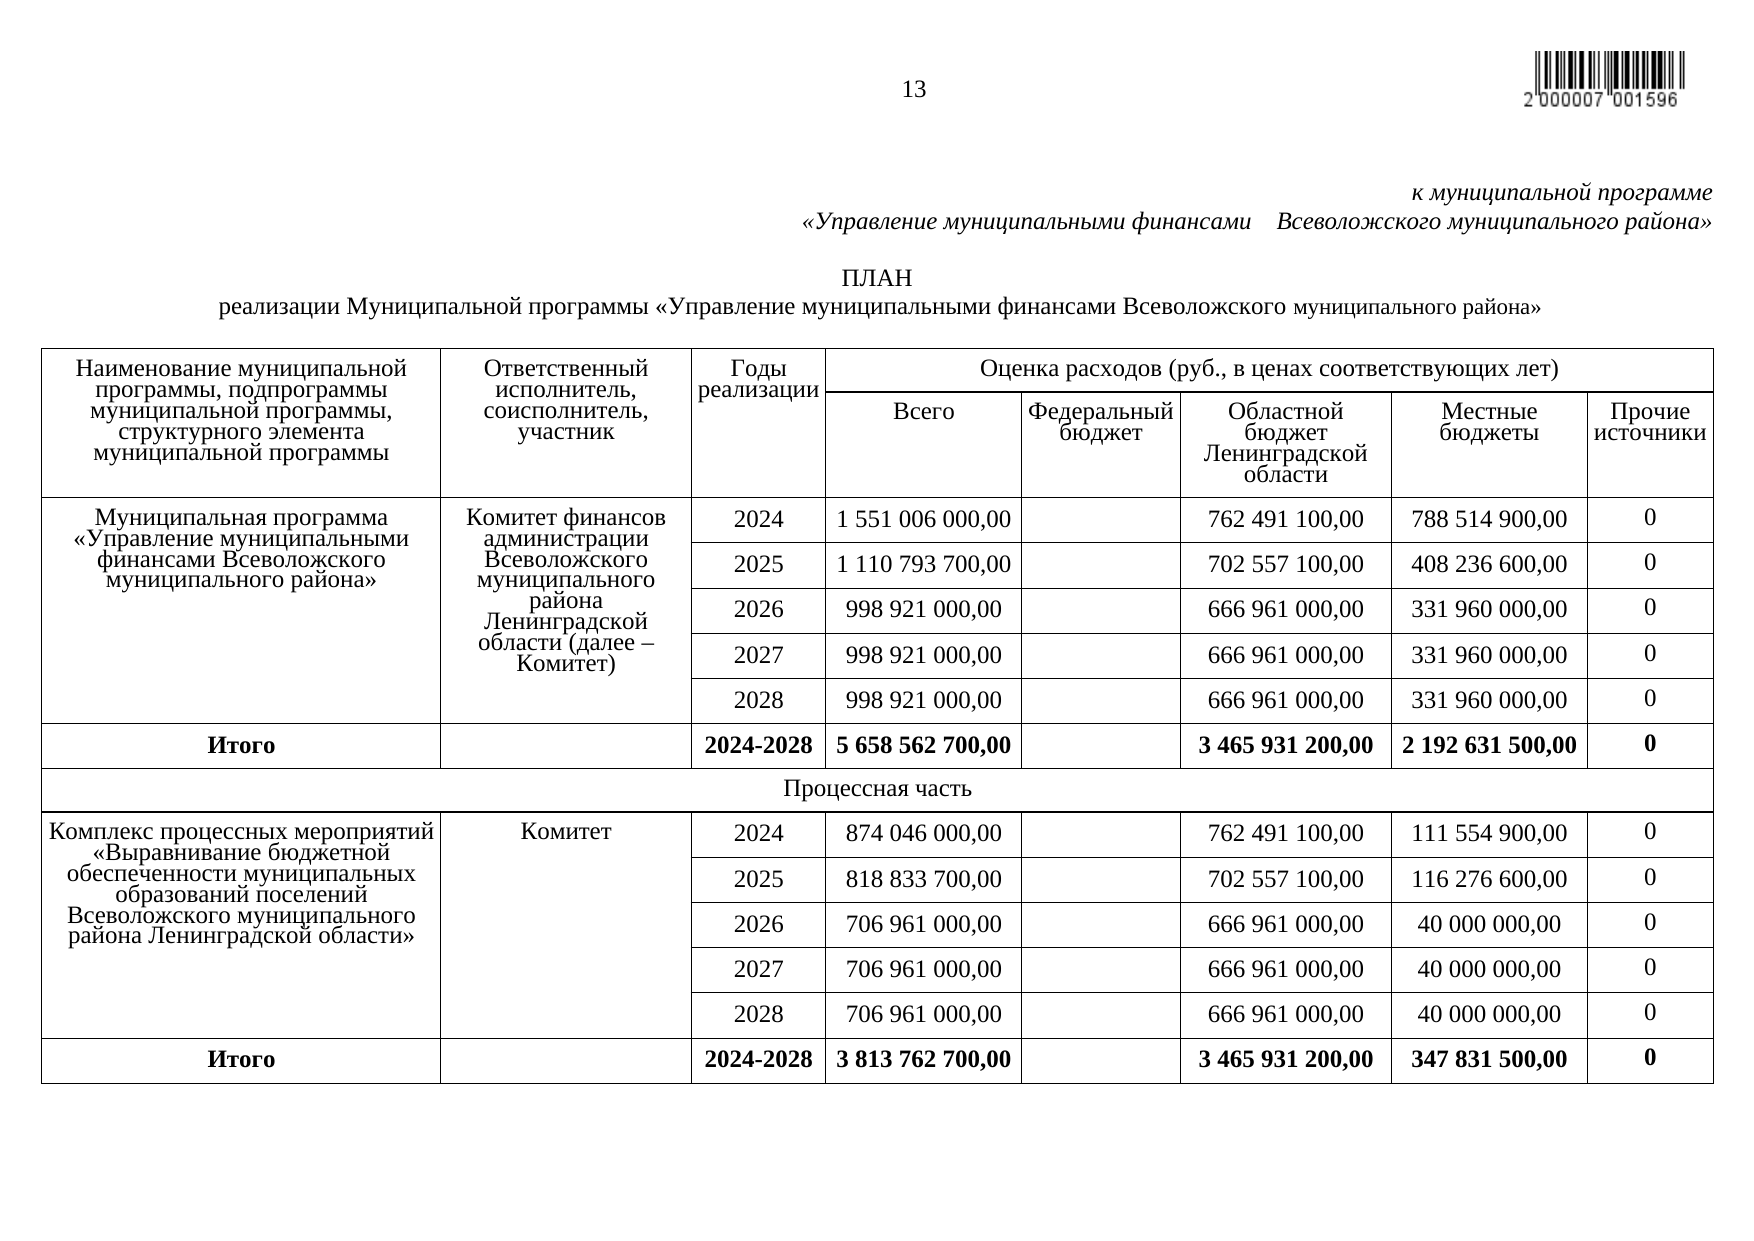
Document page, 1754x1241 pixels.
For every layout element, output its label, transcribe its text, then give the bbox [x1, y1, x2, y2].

table_cell 706 961 000,00 [826, 993, 1021, 1037]
table_cell Муниципальная программа «Управление муниципальными финансами Всеволожского муниципального района» [42, 498, 440, 723]
table_cell 702 557 100,00 [1181, 858, 1391, 902]
table_cell Федеральный бюджет [1022, 393, 1180, 497]
table_cell 1 110 793 700,00 [826, 543, 1021, 587]
table_cell [1022, 948, 1180, 992]
table_cell Прочие источники [1588, 393, 1713, 497]
table_cell Комитет [441, 813, 691, 1037]
table_cell 0 [1588, 813, 1713, 857]
table_header Оценка расходов (руб., в ценах соответствующих лет) [826, 349, 1713, 391]
table_cell 998 921 000,00 [826, 634, 1021, 678]
table_cell 0 [1588, 543, 1713, 587]
table_cell 331 960 000,00 [1392, 589, 1587, 633]
table_cell Комитет финансов администрации Всеволожского муниципального района Ленинградской области (далее – Комитет) [441, 498, 691, 723]
table_cell 0 [1588, 948, 1713, 992]
table_cell [1022, 1039, 1180, 1083]
table_cell 0 [1588, 858, 1713, 902]
table_cell 331 960 000,00 [1392, 634, 1587, 678]
table_cell 331 960 000,00 [1392, 679, 1587, 723]
table_cell Итого [42, 1039, 440, 1083]
text «Управление муниципальными финансами Всеволожского муниципального района» [41, 206, 1713, 235]
table_cell 2024 [692, 498, 825, 542]
table_cell [1022, 724, 1180, 768]
table_cell [1022, 498, 1180, 542]
table_cell 706 961 000,00 [826, 903, 1021, 947]
table_cell 347 831 500,00 [1392, 1039, 1587, 1083]
table_cell [441, 724, 691, 768]
table_cell 818 833 700,00 [826, 858, 1021, 902]
table_cell 111 554 900,00 [1392, 813, 1587, 857]
table_cell [1022, 589, 1180, 633]
table_cell 788 514 900,00 [1392, 498, 1587, 542]
table_cell Местные бюджеты [1392, 393, 1587, 497]
table_cell 762 491 100,00 [1181, 498, 1391, 542]
table_cell 666 961 000,00 [1181, 903, 1391, 947]
table_cell [1022, 858, 1180, 902]
table_cell 3 813 762 700,00 [826, 1039, 1021, 1083]
table_cell Комплекс процессных мероприятий «Выравнивание бюджетной обеспеченности муниципальных образований поселений Всеволожского муниципального района Ленинградской области» [42, 813, 440, 1037]
table_cell 0 [1588, 903, 1713, 947]
table_cell 706 961 000,00 [826, 948, 1021, 992]
table_cell 2027 [692, 948, 825, 992]
table_cell 0 [1588, 589, 1713, 633]
table_cell 0 [1588, 634, 1713, 678]
table_cell 0 [1588, 498, 1713, 542]
table_cell 666 961 000,00 [1181, 993, 1391, 1037]
table_cell 116 276 600,00 [1392, 858, 1587, 902]
table_cell 2028 [692, 679, 825, 723]
table_cell [441, 1039, 691, 1083]
table_cell 2026 [692, 589, 825, 633]
table_cell 0 [1588, 724, 1713, 768]
table_cell 40 000 000,00 [1392, 993, 1587, 1037]
text ПЛАН [41, 263, 1713, 291]
table_cell Процессная часть [42, 769, 1713, 811]
table_cell 3 465 931 200,00 [1181, 724, 1391, 768]
table_cell 0 [1588, 1039, 1713, 1083]
table_cell 40 000 000,00 [1392, 903, 1587, 947]
table_cell 2025 [692, 858, 825, 902]
table_cell 762 491 100,00 [1181, 813, 1391, 857]
table_cell 2027 [692, 634, 825, 678]
table_cell [1022, 543, 1180, 587]
table_cell 666 961 000,00 [1181, 589, 1391, 633]
table_cell 666 961 000,00 [1181, 679, 1391, 723]
text реализации Муниципальной программы «Управление муниципальными финансами Всеволожского муниципального района» [41, 291, 1713, 320]
table_cell [1022, 993, 1180, 1037]
table_cell Всего [826, 393, 1021, 497]
table_cell Областной бюджет Ленинградской области [1181, 393, 1391, 497]
table_cell 0 [1588, 993, 1713, 1037]
text к муниципальной программе [41, 177, 1713, 206]
table_cell 5 658 562 700,00 [826, 724, 1021, 768]
table_cell 2024-2028 [692, 1039, 825, 1083]
table_cell 998 921 000,00 [826, 589, 1021, 633]
table_header Годы реализации [692, 349, 825, 497]
table_cell 2025 [692, 543, 825, 587]
table_cell 408 236 600,00 [1392, 543, 1587, 587]
table_header Ответственный исполнитель, соисполнитель, участник [441, 349, 691, 497]
table_cell 2026 [692, 903, 825, 947]
picture [1523, 51, 1702, 110]
table_header Наименование муниципальной программы, подпрограммы муниципальной программы, структурного элемента муниципальной программы [42, 349, 440, 497]
table_cell 2028 [692, 993, 825, 1037]
table_cell [1022, 679, 1180, 723]
table_cell 2024 [692, 813, 825, 857]
table_cell 0 [1588, 679, 1713, 723]
table_cell 702 557 100,00 [1181, 543, 1391, 587]
table_cell 3 465 931 200,00 [1181, 1039, 1391, 1083]
table_cell 874 046 000,00 [826, 813, 1021, 857]
table_cell [1022, 903, 1180, 947]
table_cell [1022, 634, 1180, 678]
table_cell 666 961 000,00 [1181, 634, 1391, 678]
table_cell 2024-2028 [692, 724, 825, 768]
table_cell 666 961 000,00 [1181, 948, 1391, 992]
table_cell Итого [42, 724, 440, 768]
table_cell 2 192 631 500,00 [1392, 724, 1587, 768]
table_cell 40 000 000,00 [1392, 948, 1587, 992]
table_cell 998 921 000,00 [826, 679, 1021, 723]
table_cell [1022, 813, 1180, 857]
table_cell 1 551 006 000,00 [826, 498, 1021, 542]
